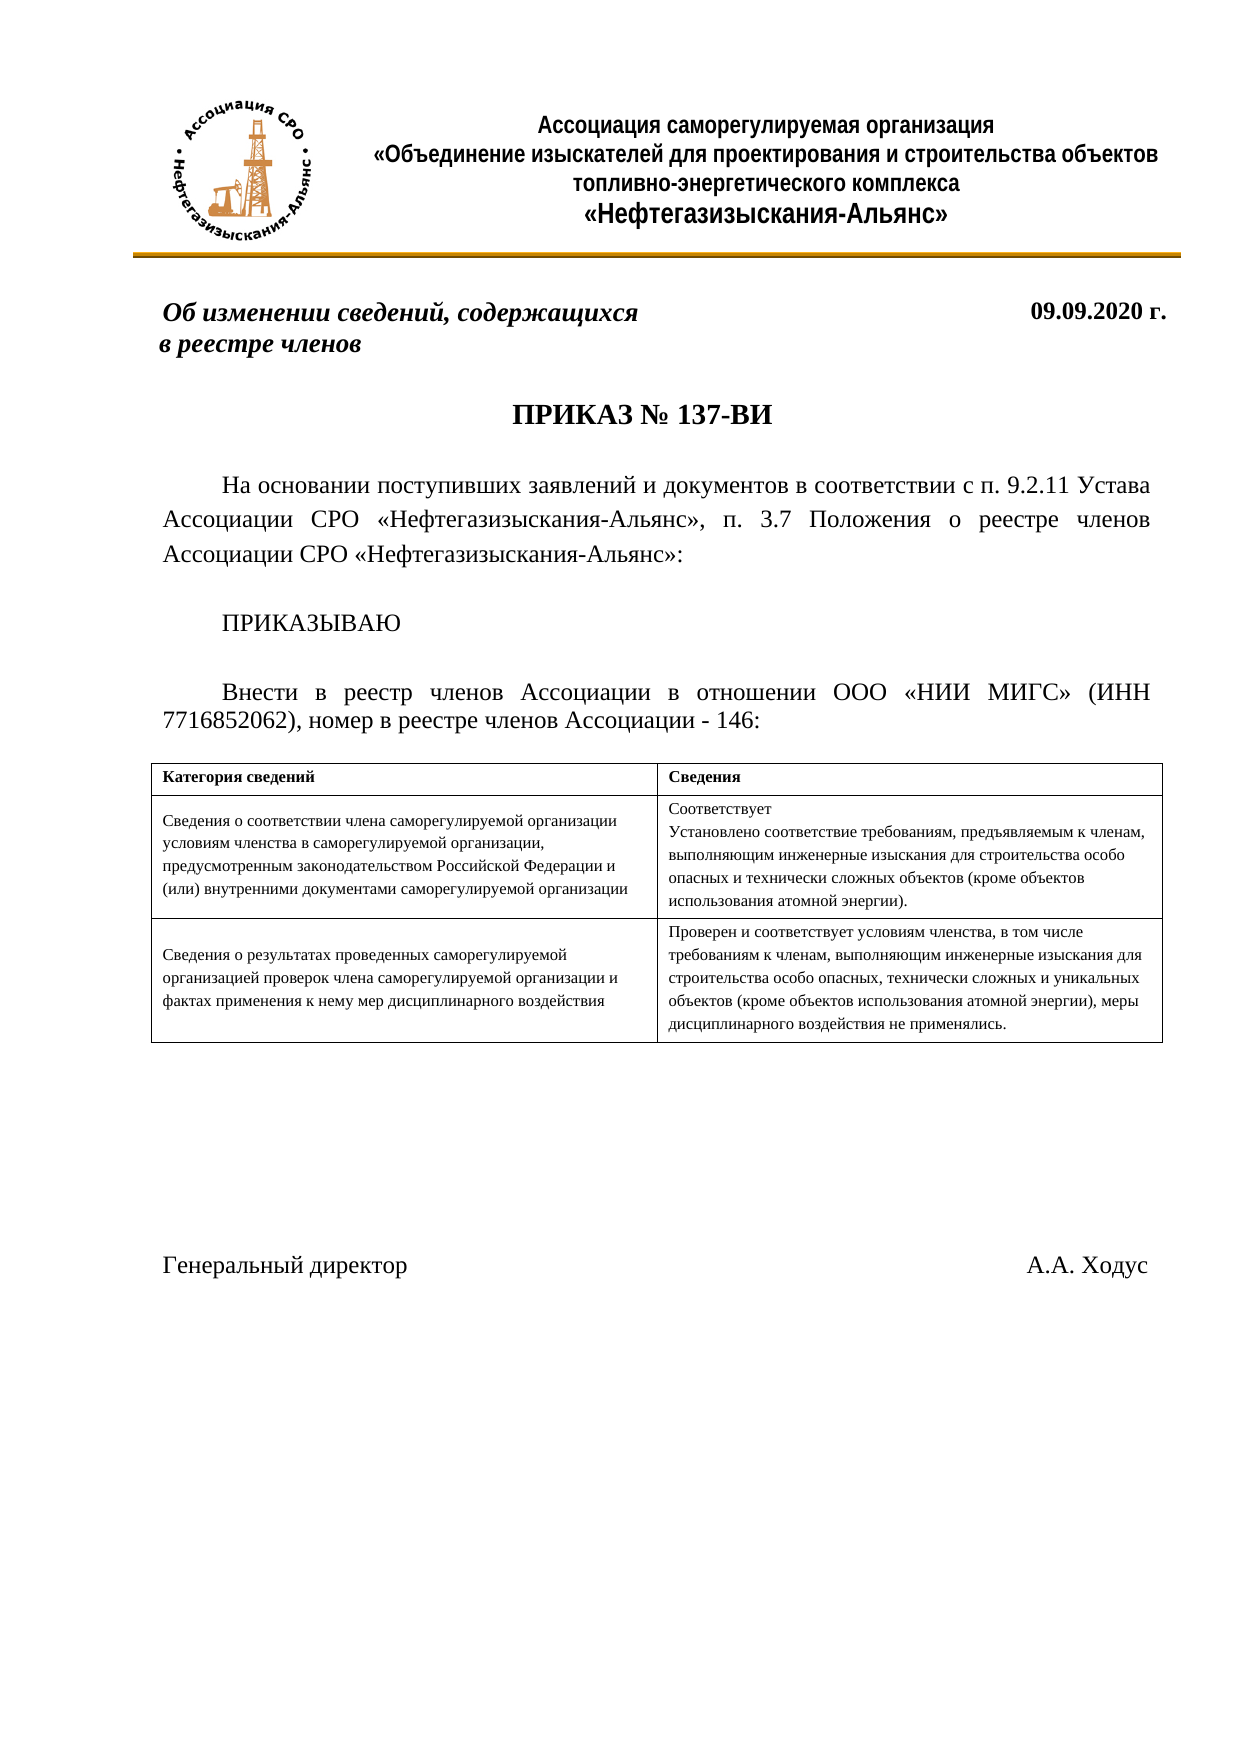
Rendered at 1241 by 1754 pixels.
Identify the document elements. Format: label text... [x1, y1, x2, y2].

table_cell Сведения о результатах проведенных саморегулируемой организацией проверок члена саморегулируемой организации и фактах применения к нему мер дисциплинарного воздействия [152, 919, 657, 1042]
table_cell Соответствует Установлено соответствие требованиям, предъявляемым к членам, выполняющим инженерные изыскания для строительства особо опасных и технически сложных объектов (кроме объектов использования атомной энергии). [658, 796, 1162, 918]
table_cell Сведения о соответствии члена саморегулируемой организации условиям членства в саморегулируемой организации, предусмотренным законодательством Российской Федерации и (или) внутренними документами саморегулируемой организации [152, 796, 657, 918]
table_cell Проверен и соответствует условиям членства, в том числе требованиям к членам, выполняющим инженерные изыскания для строительства особо опасных, технически сложных и уникальных объектов (кроме объектов использования атомной энергии), меры дисциплинарного воздействия не применялись. [658, 919, 1162, 1042]
table_header Категория сведений [152, 764, 657, 795]
picture [165, 93, 319, 247]
text На основании поступивших заявлений и документов в соответствии с п. 9.2.11 Устава Ассоциации СРО «Нефтегазизыскания-Альянс», п. 3.7 Положения о реестре членов Ассоциации СРО «Нефтегазизыскания-Альянс»: [162, 470, 1152, 568]
text ПРИКАЗЫВАЮ [162, 608, 1152, 637]
text Внести в реестр членов Ассоциации в отношении ООО «НИИ МИГС» (ИНН 7716852062), номер в реестре членов Ассоциации - 146: [162, 677, 1152, 734]
text Генеральный директор А.А. Ходус [162, 1250, 1152, 1278]
table_header Ассоциация саморегулируемая организация «Объединение изыскателей для проектирования и строительства объектов топливно-энергетического комплекса «Нефтегазизыскания-Альянс» [351, 89, 1181, 251]
table_header Сведения [658, 764, 1162, 795]
table_header [133, 89, 351, 251]
table_header 09.09.2020 г. [657, 296, 1181, 358]
text ПРИКАЗ № 137-ВИ [133, 397, 1152, 431]
table_header Об изменении сведений, содержащихся в реестре членов [148, 296, 657, 358]
